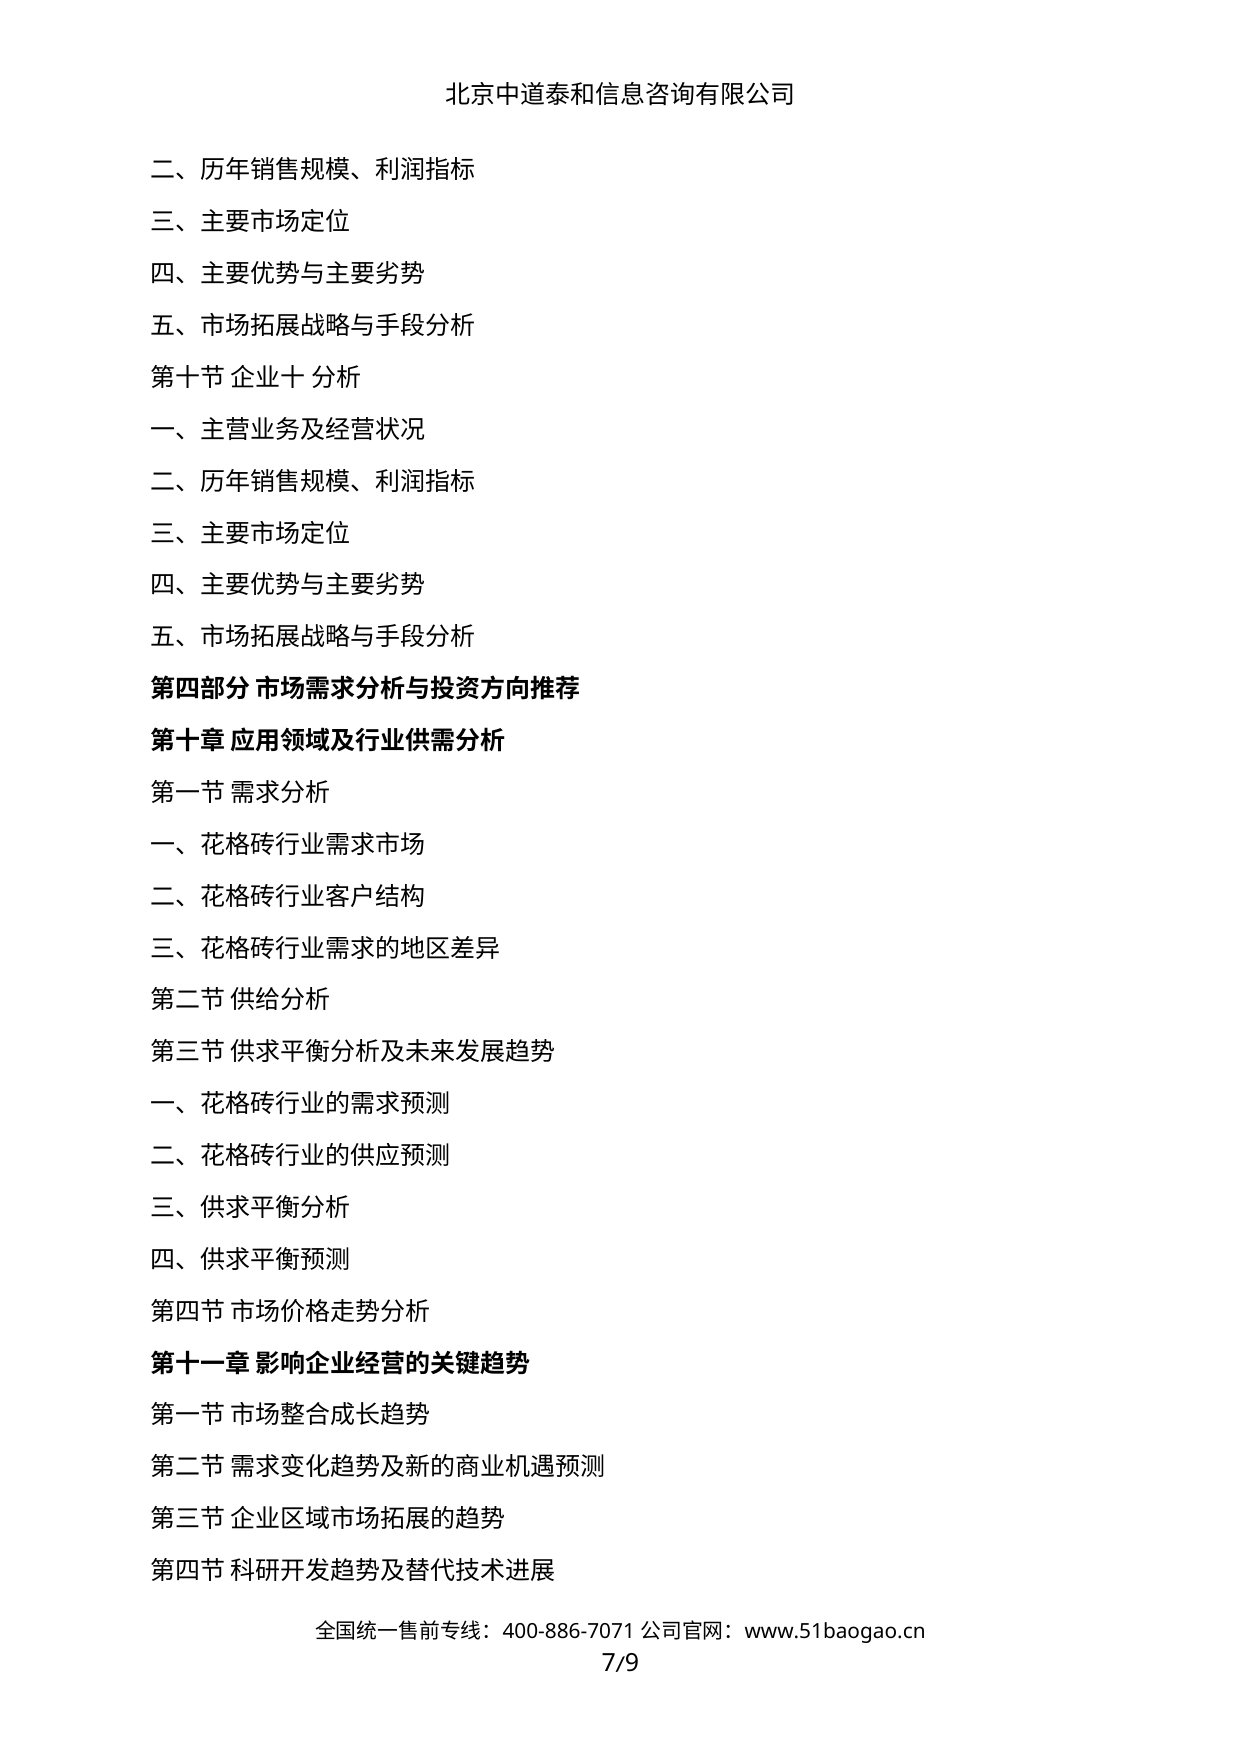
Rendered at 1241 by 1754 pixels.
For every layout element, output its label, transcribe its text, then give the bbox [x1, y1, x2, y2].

text 第四节 市场价格走势分析 [150, 1291, 1090, 1327]
text 一、主营业务及经营状况 [150, 409, 1090, 446]
text 一、花格砖行业的需求预测 [150, 1084, 1090, 1120]
text 第一节 市场整合成长趋势 [150, 1395, 1090, 1431]
text 四、主要优势与主要劣势 [150, 254, 1090, 290]
text 三、主要市场定位 [150, 202, 1090, 238]
text 四、主要优势与主要劣势 [150, 565, 1090, 601]
text 第二节 供给分析 [150, 980, 1090, 1016]
text 二、历年销售规模、利润指标 [150, 150, 1090, 186]
text 第三节 供求平衡分析及未来发展趋势 [150, 1032, 1090, 1068]
text 第三节 企业区域市场拓展的趋势 [150, 1499, 1090, 1535]
text 第十一章 影响企业经营的关键趋势 [150, 1343, 1090, 1379]
text 四、供求平衡预测 [150, 1239, 1090, 1276]
text 二、历年销售规模、利润指标 [150, 461, 1090, 497]
text 三、主要市场定位 [150, 513, 1090, 549]
text 第四部分 市场需求分析与投资方向推荐 [150, 669, 1090, 705]
text 第四节 科研开发趋势及替代技术进展 [150, 1551, 1090, 1587]
text 二、花格砖行业的供应预测 [150, 1136, 1090, 1172]
text 第十节 企业十 分析 [150, 357, 1090, 394]
text 五、市场拓展战略与手段分析 [150, 617, 1090, 653]
text 三、花格砖行业需求的地区差异 [150, 928, 1090, 964]
text 第十章 应用领域及行业供需分析 [150, 721, 1090, 757]
text 第一节 需求分析 [150, 772, 1090, 809]
text 二、花格砖行业客户结构 [150, 876, 1090, 912]
text 五、市场拓展战略与手段分析 [150, 306, 1090, 342]
text 三、供求平衡分析 [150, 1187, 1090, 1224]
text 一、花格砖行业需求市场 [150, 824, 1090, 861]
text 第二节 需求变化趋势及新的商业机遇预测 [150, 1447, 1090, 1483]
